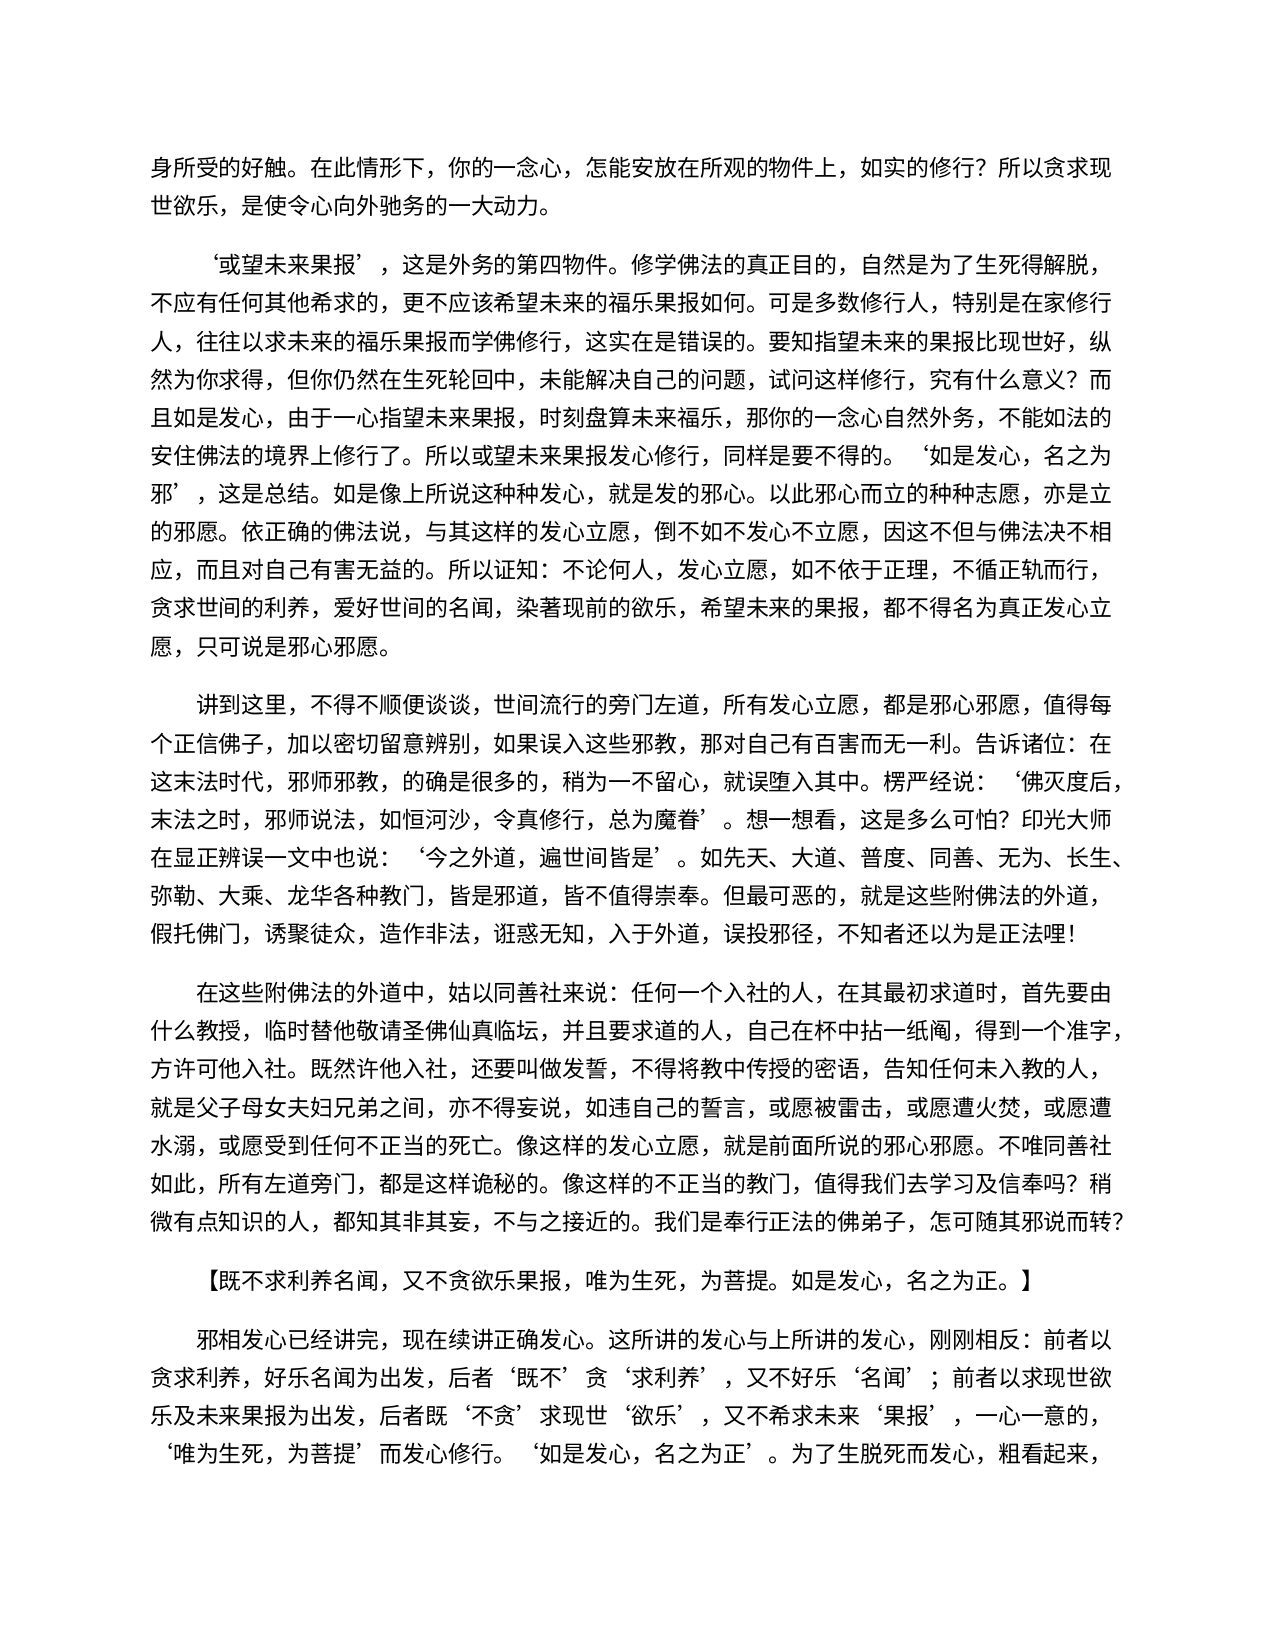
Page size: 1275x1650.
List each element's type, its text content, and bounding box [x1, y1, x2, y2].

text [150, 1322, 1125, 1469]
text 【既不求利养名闻，又不贪欲乐果报，唯为生死，为菩提。如是发心，名之为正。】 [150, 1263, 1125, 1296]
text ‘或望未来果报’，这是外务的第四物件。修学佛法的真正目的，自然是为了生死得解脱，不应有任何其他希求的，更不应该希望未来的福乐果报如何。可是多数修行人，特别是在家修行人，往往以求未来的福乐果报而学佛修行，这实在是错误的。要知指望未来的果报比现世好，纵然为你求得，但你仍然在生死轮回中，未能解决自己的问题，试问这样修行，究有什么意义？而且如是发心，由于一心指望未来果报，时刻盘算未来福乐，那你的一念心自然外务，不能如法的安住佛法的境界上修行了。所以或望未来果报发心修行，同样是要不得的。‘如是发心，名之为邪’，这是总结。如是像上所说这种种发心，就是发的邪心。以此邪心而立的种种志愿，亦是立的邪愿。依正确的佛法说，与其这样的发心立愿，倒不如不发心不立愿，因这不但与佛法决不相应，而且对自己有害无益的。所以证知：不论何人，发心立愿，如不依于正理，不循正轨而行，贪求世间的利养，爱好世间的名闻，染著现前的欲乐，希望未来的果报，都不得名为真正发心立愿，只可说是邪心邪愿。 [150, 247, 1125, 662]
text 在这些附佛法的外道中，姑以同善社来说：任何一个入社的人，在其最初求道时，首先要由什么教授，临时替他敬请圣佛仙真临坛，并且要求道的人，自己在杯中拈一纸阄，得到一个准字，方许可他入社。既然许他入社，还要叫做发誓，不得将教中传授的密语，告知任何未入教的人，就是父子母女夫妇兄弟之间，亦不得妄说，如违自己的誓言，或愿被雷击，或愿遭火焚，或愿遭水溺，或愿受到任何不正当的死亡。像这样的发心立愿，就是前面所说的邪心邪愿。不唯同善社如此，所有左道旁门，都是这样诡秘的。像这样的不正当的教门，值得我们去学习及信奉吗？稍微有点知识的人，都知其非其妄，不与之接近的。我们是奉行正法的佛弟子，怎可随其邪说而转？ [150, 975, 1125, 1237]
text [150, 150, 1125, 221]
text 讲到这里，不得不顺便谈谈，世间流行的旁门左道，所有发心立愿，都是邪心邪愿，值得每个正信佛子，加以密切留意辨别，如果误入这些邪教，那对自己有百害而无一利。告诉诸位：在这末法时代，邪师邪教，的确是很多的，稍为一不留心，就误堕入其中。楞严经说：‘佛灭度后，末法之时，邪师说法，如恒河沙，令真修行，总为魔眷’。想一想看，这是多么可怕？印光大师在显正辨误一文中也说：‘今之外道，遍世间皆是’。如先天、大道、普度、同善、无为、长生、弥勒、大乘、龙华各种教门，皆是邪道，皆不值得崇奉。但最可恶的，就是这些附佛法的外道，假托佛门，诱聚徒众，造作非法，诳惑无知，入于外道，误投邪径，不知者还以为是正法哩！ [150, 687, 1125, 949]
